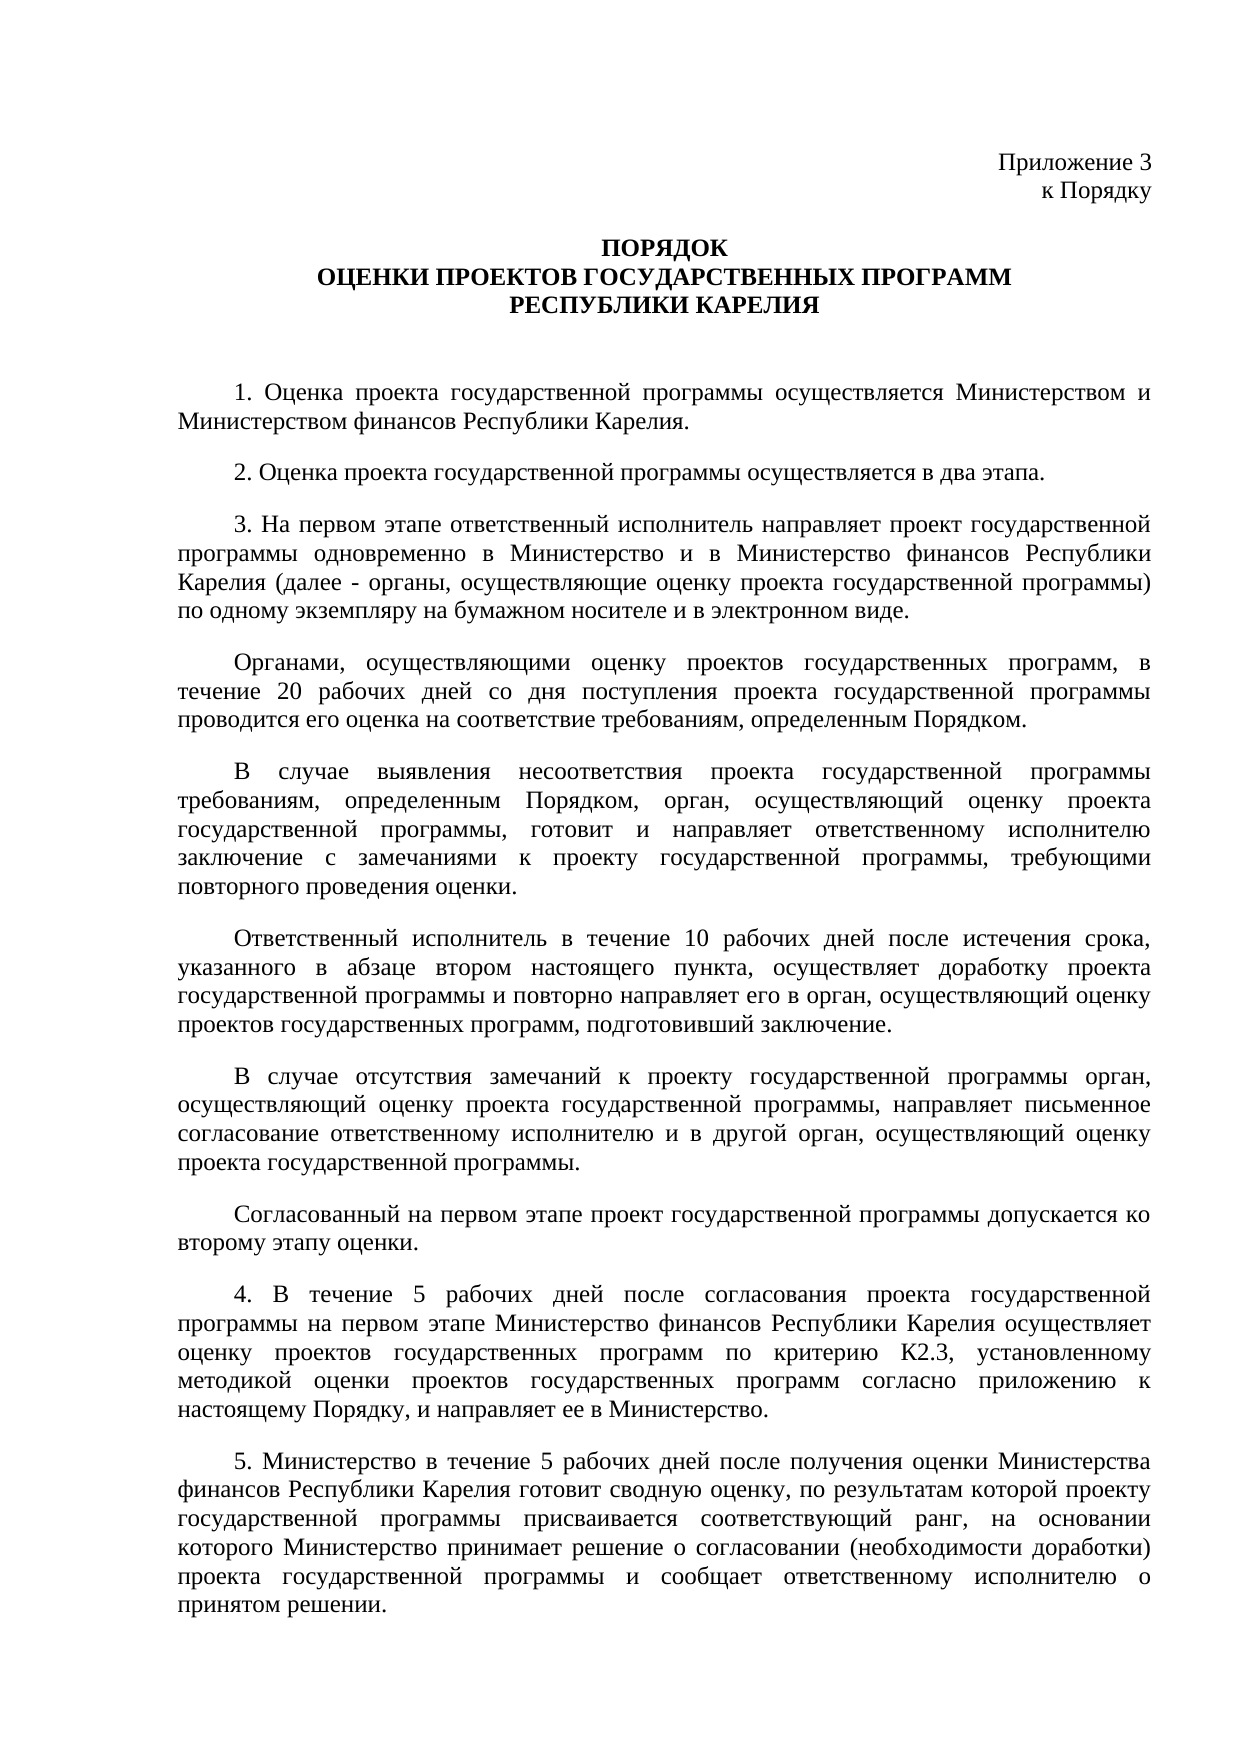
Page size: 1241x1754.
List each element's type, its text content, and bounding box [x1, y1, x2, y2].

text к Порядку [177, 176, 1152, 204]
text 4. В течение 5 рабочих дней после согласования проекта государственной программы на первом этапе Министерство финансов Республики Карелия осуществляет оценку проектов государственных программ по критерию К2.3, установленному методикой оценки проектов государственных программ согласно приложению к настоящему Порядку, и направляет ее в Министерство. [177, 1279, 1152, 1423]
text В случае выявления несоответствия проекта государственной программы требованиям, определенным Порядком, орган, осуществляющий оценку проекта государственной программы, готовит и направляет ответственному исполнителю заключение с замечаниями к проекту государственной программы, требующими повторного проведения оценки. [177, 756, 1152, 900]
title ОЦЕНКИ ПРОЕКТОВ ГОСУДАРСТВЕННЫХ ПРОГРАММ [177, 262, 1152, 291]
text Органами, осуществляющими оценку проектов государственных программ, в течение 20 рабочих дней со дня поступления проекта государственной программы проводится его оценка на соответствие требованиям, определенным Порядком. [177, 647, 1152, 733]
title ПОРЯДОК [177, 233, 1152, 262]
text Ответственный исполнитель в течение 10 рабочих дней после истечения срока, указанного в абзаце втором настоящего пункта, осуществляет доработку проекта государственной программы и повторно направляет его в орган, осуществляющий оценку проектов государственных программ, подготовивший заключение. [177, 923, 1152, 1038]
text Приложение 3 [177, 147, 1152, 176]
title РЕСПУБЛИКИ КАРЕЛИЯ [177, 291, 1152, 319]
text Согласованный на первом этапе проект государственной программы допускается ко второму этапу оценки. [177, 1199, 1152, 1256]
text В случае отсутствия замечаний к проекту государственной программы орган, осуществляющий оценку проекта государственной программы, направляет письменное согласование ответственному исполнителю и в другой орган, осуществляющий оценку проекта государственной программы. [177, 1061, 1152, 1176]
text 1. Оценка проекта государственной программы осуществляется Министерством и Министерством финансов Республики Карелия. [177, 377, 1152, 434]
text 5. Министерство в течение 5 рабочих дней после получения оценки Министерства финансов Республики Карелия готовит сводную оценку, по результатам которой проекту государственной программы присваивается соответствующий ранг, на основании которого Министерство принимает решение о согласовании (необходимости доработки) проекта государственной программы и сообщает ответственному исполнителю о принятом решении. [177, 1446, 1152, 1618]
text 3. На первом этапе ответственный исполнитель направляет проект государственной программы одновременно в Министерство и в Министерство финансов Республики Карелия (далее - органы, осуществляющие оценку проекта государственной программы) по одному экземпляру на бумажном носителе и в электронном виде. [177, 509, 1152, 624]
text 2. Оценка проекта государственной программы осуществляется в два этапа. [177, 457, 1152, 486]
